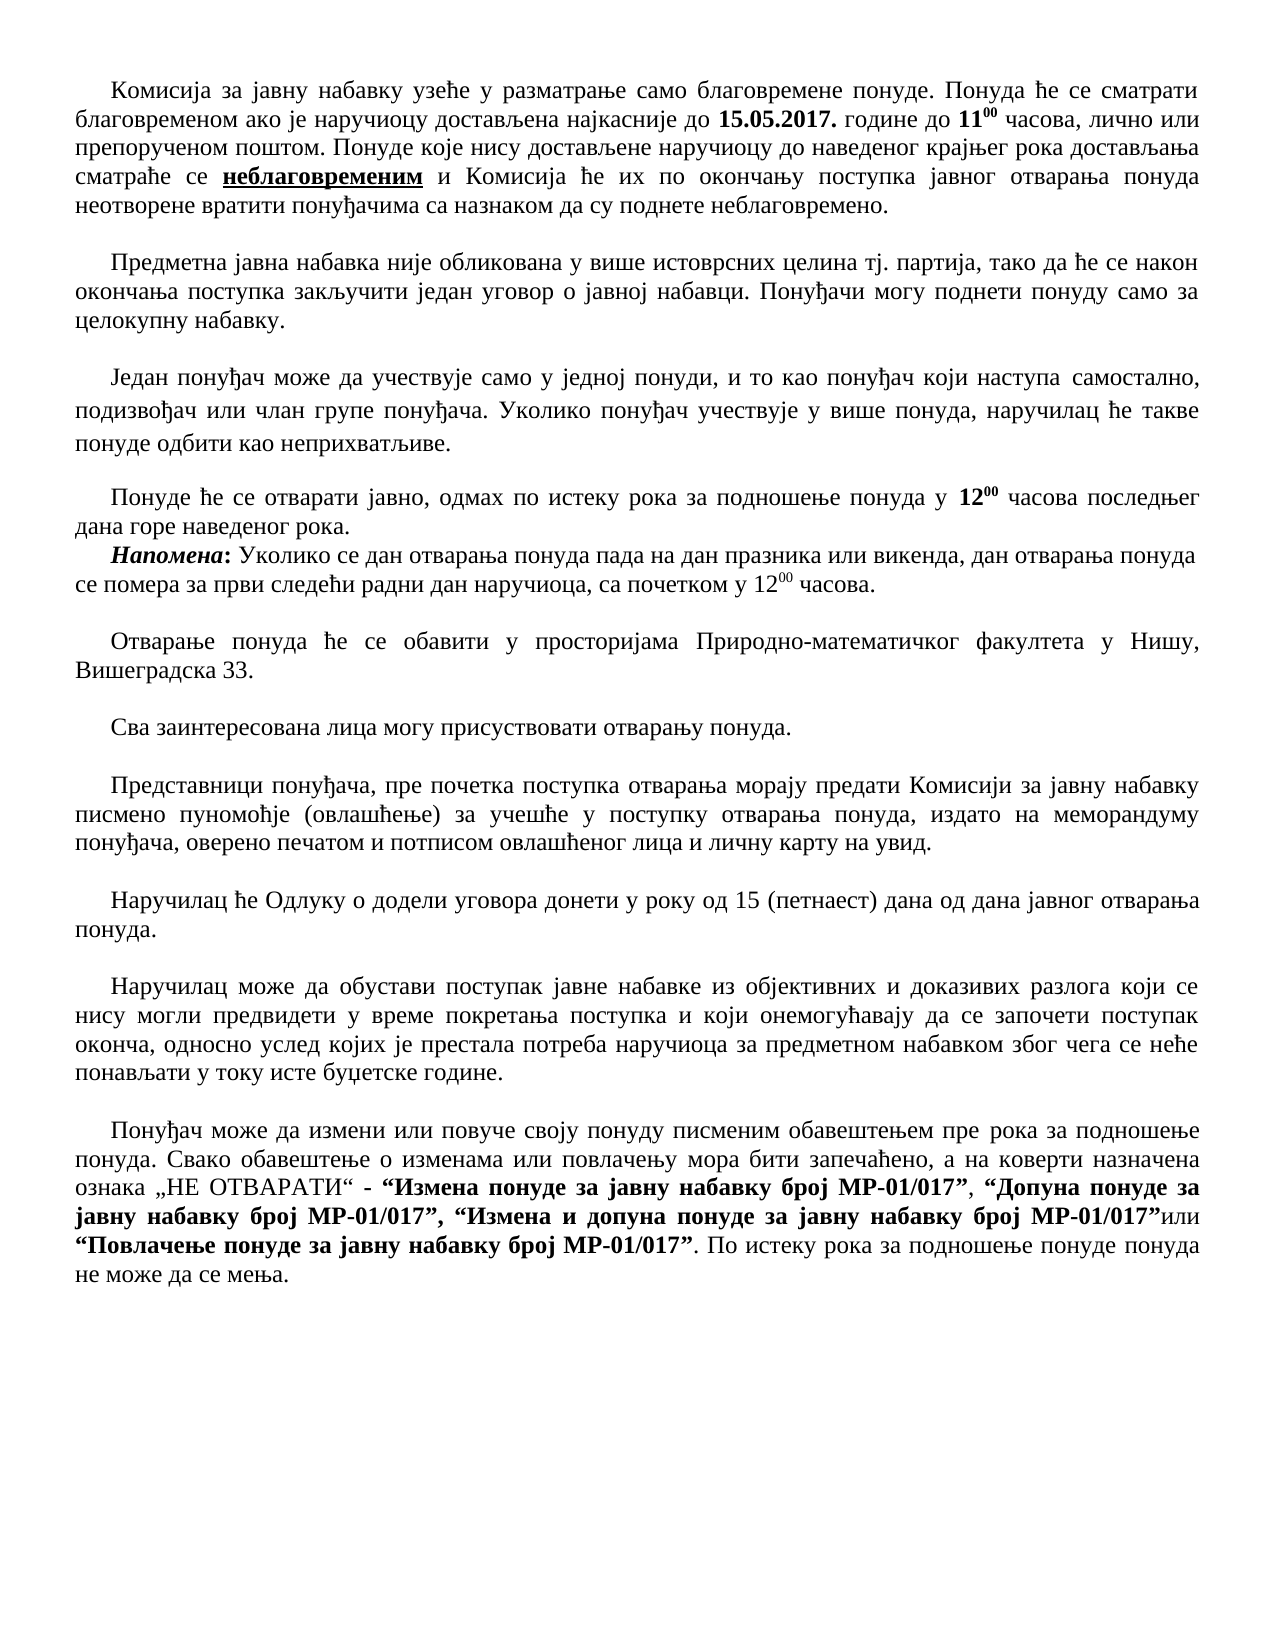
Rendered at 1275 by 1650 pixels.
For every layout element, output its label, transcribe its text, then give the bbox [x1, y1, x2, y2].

text Предметна јавна набавка није обликована у више истоврсних целина тј. партија, тако да ће се након окончања поступка закључити један уговор о јавној набавци. Понуђачи могу поднети понуду само за целокупну набавку. [75, 247, 1200, 334]
text Један понуђач може да учествује само у једној понуди, и то као понуђач који наступа самостално, подизвођач или члан групе понуђача. Уколико понуђач учествује у више понуда, наручилац ће такве понуде одбити као неприхватљиве. [75, 362, 1200, 457]
text Понуђач може да измени или повуче своју понуду писменим обавештењем пре рока за подношење понуда. Свако обавештење о изменама или повлачењу мора бити запечаћено, а на коверти назначена ознака „НЕ ОТВАРАТИ“ - “Измена понуде за јавну набавку број МР-01/017”, “Допуна понуде за јавну набавку број МР-01/017”, “Измена и допуна понуде за јавну набавку број МР-01/017”или “Повлачење понуде за јавну набавку број МР-01/017”. По истеку рока за подношење понуде понуда не може да се мења. [75, 1115, 1200, 1287]
text Комисија за јавну набавку узеће у разматрање само благовремене понуде. Понуда ће се сматрати благовременом ако је наручиоцу достављена најкасније до 15.05.2017. године до 1100 часова, лично или препорученом поштом. Понудe којe нису достављене наручиоцу до наведеног крајњег рока достављања сматраће се неблаговременим и Комисија ће их по окончању поступка јавног отварања понуда неотворене вратити понуђачима са назнаком да су поднете неблаговремено. [75, 75, 1200, 219]
text Напомена: Уколико се дан отварања понуда пада на дан празника или викенда, дан отварања понуда се помера за први следећи радни дан наручиоца, са почетком у 1200 часова. [75, 540, 1200, 597]
text Наручилац ће Oдлуку о додели уговора донети у року од 15 (петнаест) дана од дана јавног отварања понуда. [75, 885, 1200, 942]
text Понуде ће се отварати јавно, одмах по истеку рока за подношење понуда у 1200 часова последњег дана горе наведеног рока. [75, 482, 1200, 540]
text Представници понуђача, пре почетка поступка отварања морају предати Комисији за јавну набавку писмено пуномоћје (овлашћење) за учешће у поступку отварања понуда, издато на меморандуму понуђача, оверено печатом и потписом овлашћеног лица и личну карту на увид. [75, 770, 1200, 856]
text Отварање понуда ће се обавити у просторијама Природно-математичког факултета у Нишу, Вишеградска 33. [75, 626, 1200, 684]
text Наручилац може да обустави поступак јавне набавке из објективних и доказивих разлога који се нису могли предвидети у време покретања поступка и који онемогућавају да се започети поступак оконча, односно услед којих је престала потреба наручиоца за предметном набавком због чега се неће понављати у току исте буџетске године. [75, 971, 1200, 1086]
text Сва заинтересована лица могу присуствовати отварању понуда. [75, 712, 1200, 741]
